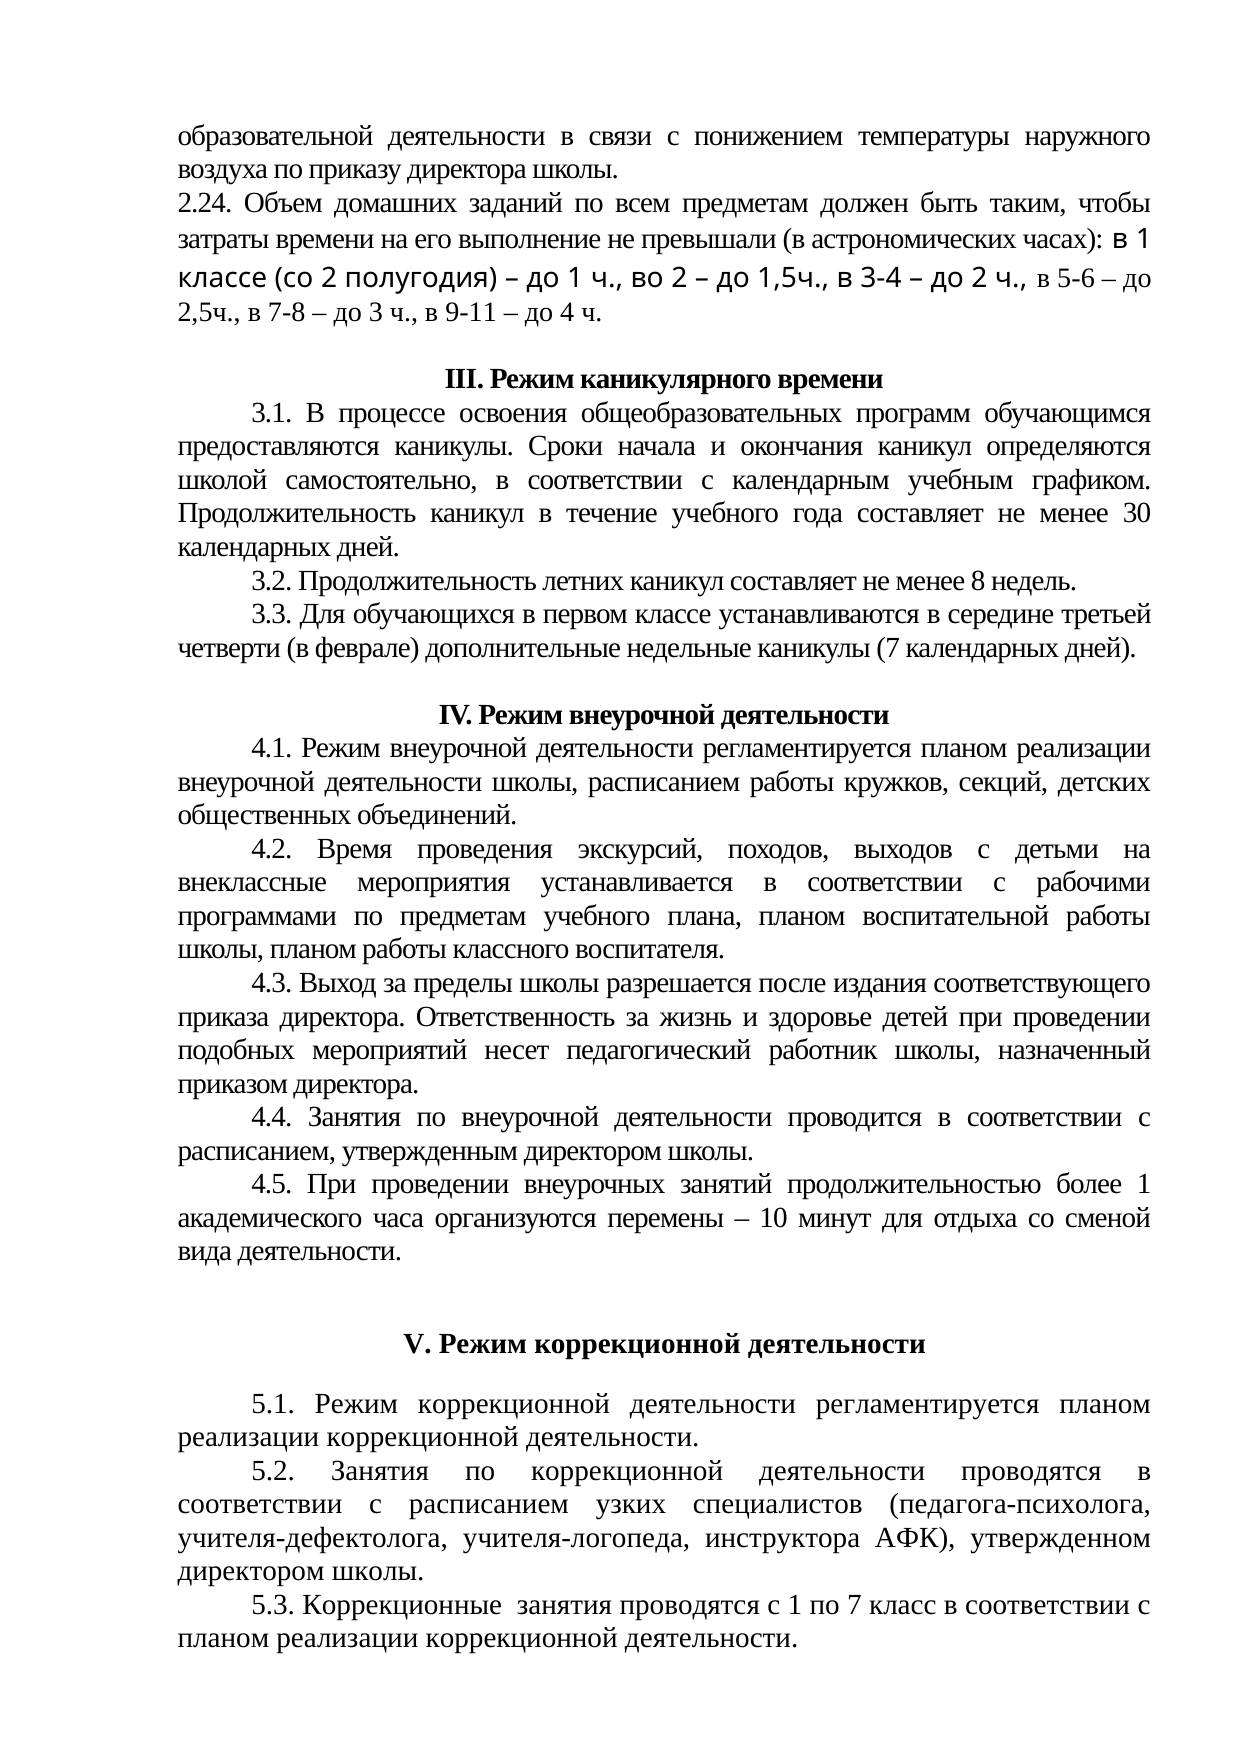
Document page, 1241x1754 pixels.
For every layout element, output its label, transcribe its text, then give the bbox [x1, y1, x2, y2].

text IV. Режим внеурочной деятельности [177, 697, 1152, 730]
text 2.24. Объем домашних заданий по всем предметам должен быть таким, чтобы затраты времени на его выполнение не превышали (в астрономических часах): в 1 классе (со 2 полугодия) – до 1 ч., во 2 – до 1,5ч., в 3-4 – до 2 ч., в 5-6 – до 2,5ч., в 7-8 – до 3 ч., в 9-11 – до 4 ч. [177, 185, 1152, 328]
text 4.5. При проведении внеурочных занятий продолжительностью более 1 академического часа организуются перемены – 10 минут для отдыха со сменой вида деятельности. [177, 1166, 1152, 1267]
text 4.3. Выход за пределы школы разрешается после издания соответствующего приказа директора. Ответственность за жизнь и здоровье детей при проведении подобных мероприятий несет педагогический работник школы, назначенный приказом директора. [177, 965, 1152, 1099]
text 3.3. Для обучающихся в первом классе устанавливаются в середине третьей четверти (в феврале) дополнительные недельные каникулы (7 календарных дней). [177, 596, 1152, 663]
text 3.2. Продолжительность летних каникул составляет не менее 8 недель. [177, 563, 1152, 596]
text 4.1. Режим внеурочной деятельности регламентируется планом реализации внеурочной деятельности школы, расписанием работы кружков, секций, детских общественных объединений. [177, 730, 1152, 831]
text III. Режим каникулярного времени [177, 361, 1152, 395]
text 4.2. Время проведения экскурсий, походов, выходов с детьми на внеклассные мероприятия устанавливается в соответствии с рабочими программами по предметам учебного плана, планом воспитательной работы школы, планом работы классного воспитателя. [177, 831, 1152, 965]
text 3.1. В процессе освоения общеобразовательных программ обучающимся предоставляются каникулы. Сроки начала и окончания каникул определяются школой самостоятельно, в соответствии с календарным учебным графиком. Продолжительность каникул в течение учебного года составляет не менее 30 календарных дней. [177, 395, 1152, 563]
text 5.2. Занятия по коррекционной деятельности проводятся в соответствии с расписанием узких специалистов (педагога-психолога, учителя-дефектолога, учителя-логопеда, инструктора АФК), утвержденном директором школы. [177, 1453, 1152, 1587]
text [177, 118, 1152, 185]
text 5.1. Режим коррекционной деятельности регламентируется планом реализации коррекционной деятельности. [177, 1386, 1152, 1453]
text 4.4. Занятия по внеурочной деятельности проводится в соответствии с расписанием, утвержденным директором школы. [177, 1099, 1152, 1166]
text V. Режим коррекционной деятельности [177, 1326, 1152, 1360]
text 5.3. Коррекционные занятия проводятся с 1 по 7 класс в соответствии с планом реализации коррекционной деятельности. [177, 1587, 1152, 1654]
